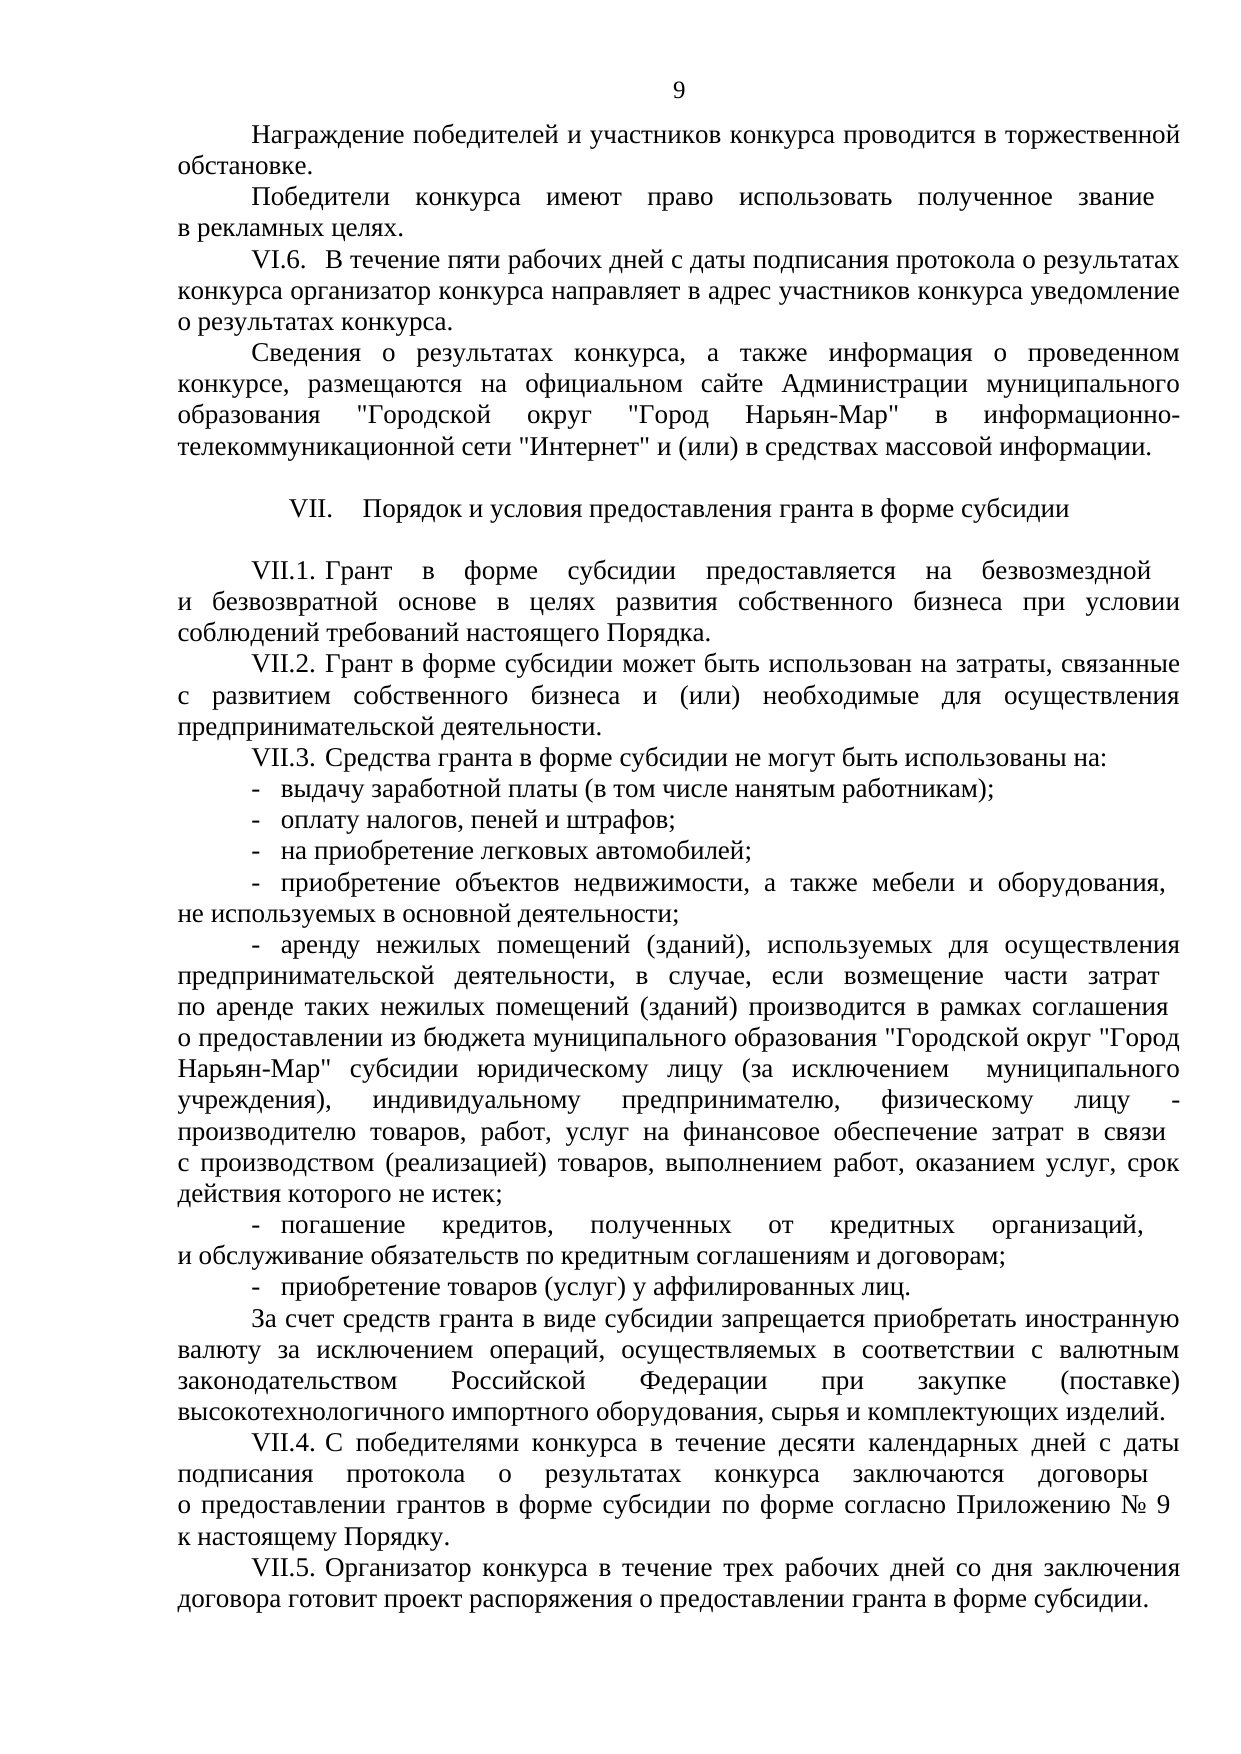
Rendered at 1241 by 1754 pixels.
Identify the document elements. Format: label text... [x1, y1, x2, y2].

list Награждение победителей и участников конкурса проводится в торжественной обстановке. [177, 118, 1181, 180]
list Грант в форме субсидии предоставляется на безвозмездной и безвозвратной основе в целях развития собственного бизнеса при условии соблюдений требований настоящего Порядка. [177, 554, 1181, 648]
list За счет средств гранта в виде субсидии запрещается приобретать иностранную валюту за исключением операций, осуществляемых в соответствии с валютным законодательством Российской Федерации при закупке (поставке) высокотехнологичного импортного оборудования, сырья и комплектующих изделий. [177, 1302, 1181, 1426]
list С победителями конкурса в течение десяти календарных дней с даты подписания протокола о результатах конкурса заключаются договоры о предоставлении грантов в форме субсидии по форме согласно Приложению № 9 к настоящему Порядку. [177, 1426, 1181, 1551]
text - выдачу заработной платы (в том числе нанятым работникам); [177, 772, 1181, 803]
list Порядок и условия предоставления гранта в форме субсидии [177, 492, 1181, 523]
text - приобретение объектов недвижимости, а также мебели и оборудования, не используемых в основной деятельности; [177, 866, 1181, 928]
list Организатор конкурса в течение трех рабочих дней со дня заключения договора готовит проект распоряжения о предоставлении гранта в форме субсидии. [177, 1551, 1181, 1613]
text - оплату налогов, пеней и штрафов; [177, 803, 1181, 834]
list Грант в форме субсидии может быть использован на затраты, связанные с развитием собственного бизнеса и (или) необходимые для осуществления предпринимательской деятельности. [177, 648, 1181, 741]
list В течение пяти рабочих дней с даты подписания протокола о результатах конкурса организатор конкурса направляет в адрес участников конкурса уведомление о результатах конкурса. [177, 243, 1181, 336]
list Сведения о результатах конкурса, а также информация о проведенном конкурсе, размещаются на официальном сайте Администрации муниципального образования "Городской округ "Город Нарьян-Мар" в информационно-телекоммуникационной сети "Интернет" и (или) в средствах массовой информации. [177, 336, 1181, 461]
text - аренду нежилых помещений (зданий), используемых для осуществления предпринимательской деятельности, в случае, если возмещение части затрат по аренде таких нежилых помещений (зданий) производится в рамках соглашения о предоставлении из бюджета муниципального образования "Городской округ "Город Нарьян-Мар" субсидии юридическому лицу (за исключением муниципального учреждения), индивидуальному предпринимателю, физическому лицу - производителю товаров, работ, услуг на финансовое обеспечение затрат в связи с производством (реализацией) товаров, выполнением работ, оказанием услуг, срок действия которого не истек; [177, 928, 1181, 1208]
text - на приобретение легковых автомобилей; [177, 834, 1181, 866]
text - погашение кредитов, полученных от кредитных организаций, и обслуживание обязательств по кредитным соглашениям и договорам; [177, 1208, 1181, 1271]
list Средства гранта в форме субсидии не могут быть использованы на: [177, 741, 1181, 772]
list Победители конкурса имеют право использовать полученное звание в рекламных целях. [177, 180, 1181, 243]
text - приобретение товаров (услуг) у аффилированных лиц. [177, 1271, 1181, 1302]
